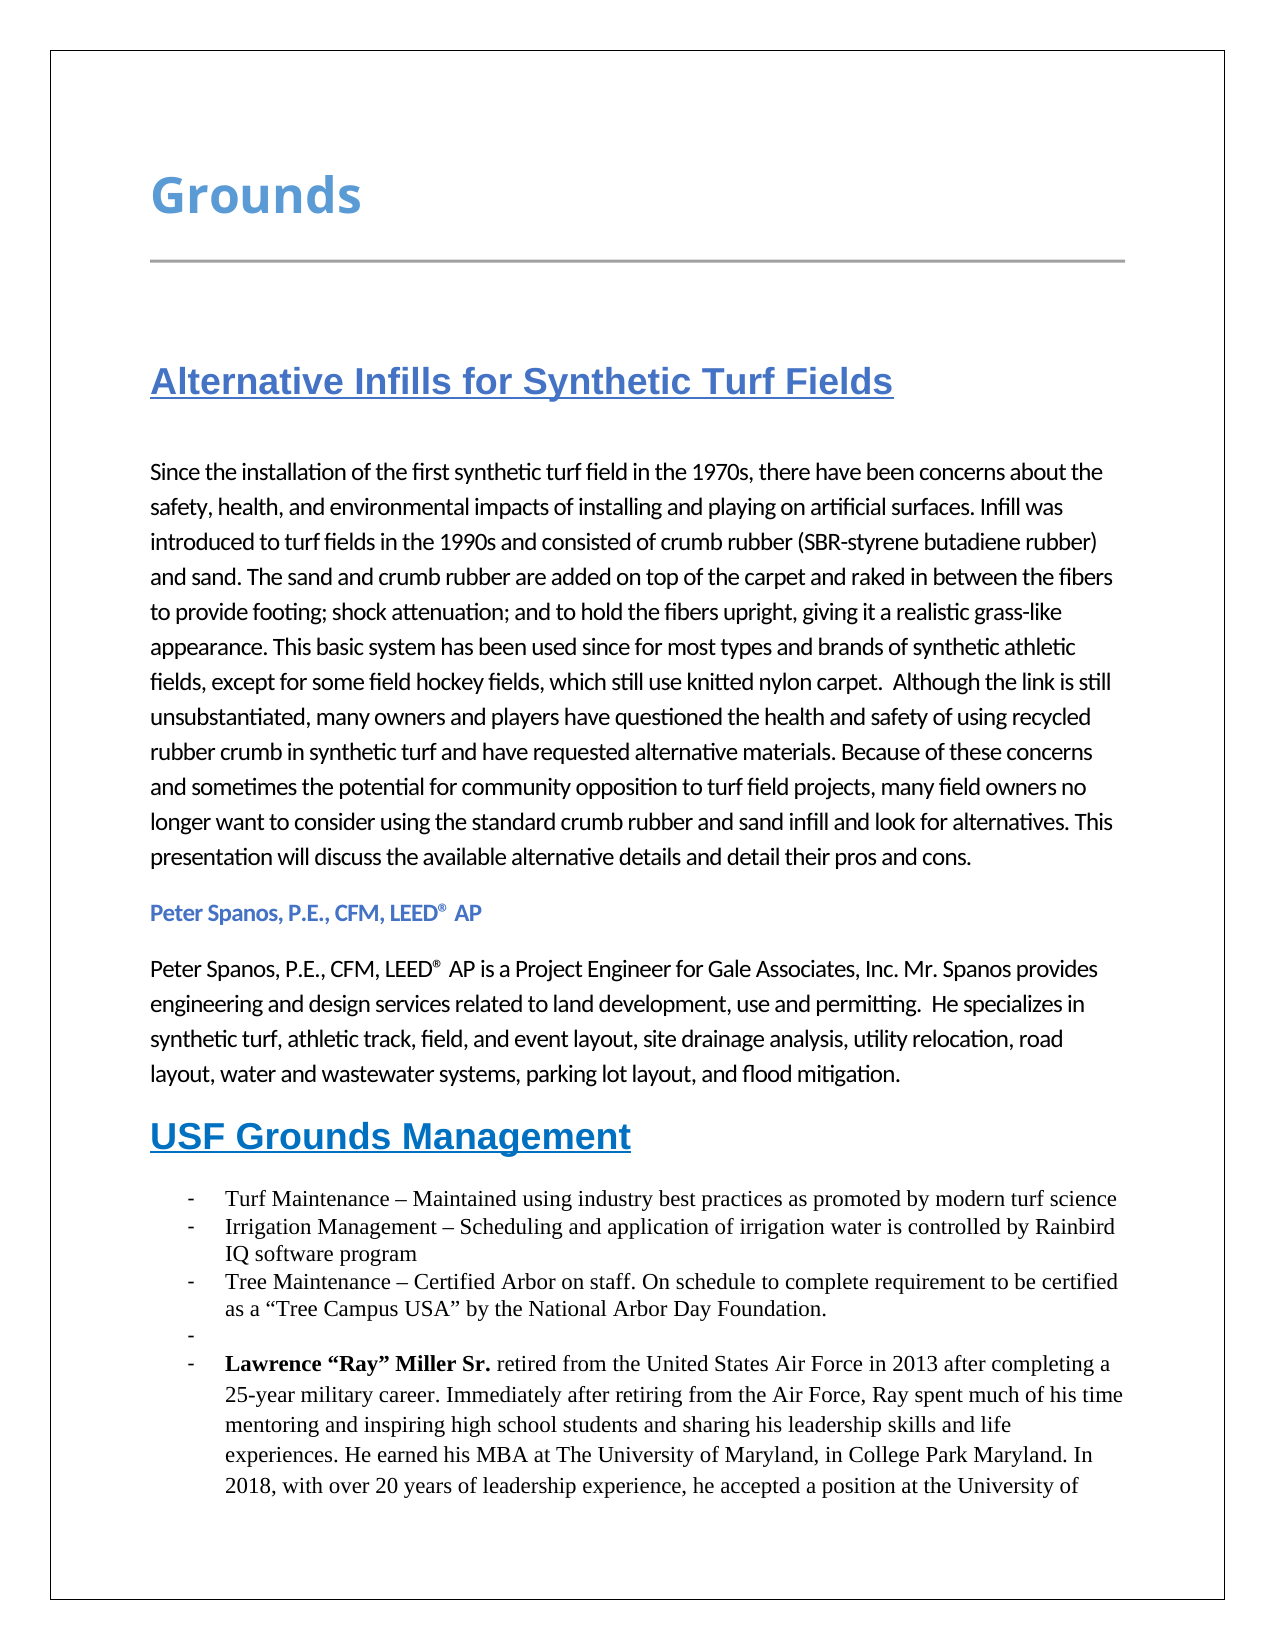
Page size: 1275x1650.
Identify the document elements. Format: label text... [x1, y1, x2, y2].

list Turf Maintenance – Maintained using industry best practices as promoted by modern turf science [187, 1184, 1125, 1212]
text Alternative Infills for Synthetic Turf Fields [150, 359, 1125, 432]
text Since the installation of the first synthetic turf field in the 1970s, there have been concerns about the safety, health, and environmental impacts of installing and playing on artificial surfaces. Infill was introduced to turf fields in the 1990s and consisted of crumb rubber (SBR-styrene butadiene rubber) and sand. The sand and crumb rubber are added on top of the carpet and raked in between the fibers to provide footing; shock attenuation; and to hold the fibers upright, giving it a realistic grass-like appearance. This basic system has been used since for most types and brands of synthetic athletic fields, except for some field hockey fields, which still use knitted nylon carpet. Although the link is still unsubstantiated, many owners and players have questioned the health and safety of using recycled rubber crumb in synthetic turf and have requested alternative materials. Because of these concerns and sometimes the potential for community opposition to turf field projects, many field owners no longer want to consider using the standard crumb rubber and sand infill and look for alternatives. This presentation will discuss the available alternative details and detail their pros and cons. [150, 456, 1125, 872]
list Irrigation Management – Scheduling and application of irrigation water is controlled by Rainbird IQ software program [187, 1212, 1125, 1267]
text Peter Spanos, P.E., CFM, LEED® AP is a Project Engineer for Gale Associates, Inc. Mr. Spanos provides engineering and design services related to land development, use and permitting. He specializes in synthetic turf, athletic track, field, and event layout, site drainage analysis, utility relocation, road layout, water and wastewater systems, parking lot layout, and flood mitigation. [150, 953, 1125, 1089]
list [187, 1349, 1125, 1498]
text Grounds [150, 160, 1125, 228]
text USF Grounds Management [150, 1114, 1125, 1157]
list Tree Maintenance – Certified Arbor on staff. On schedule to complete requirement to be certified as a “Tree Campus USA” by the National Arbor Day Foundation. [187, 1267, 1125, 1321]
text Peter Spanos, P.E., CFM, LEED® AP [150, 897, 1125, 928]
